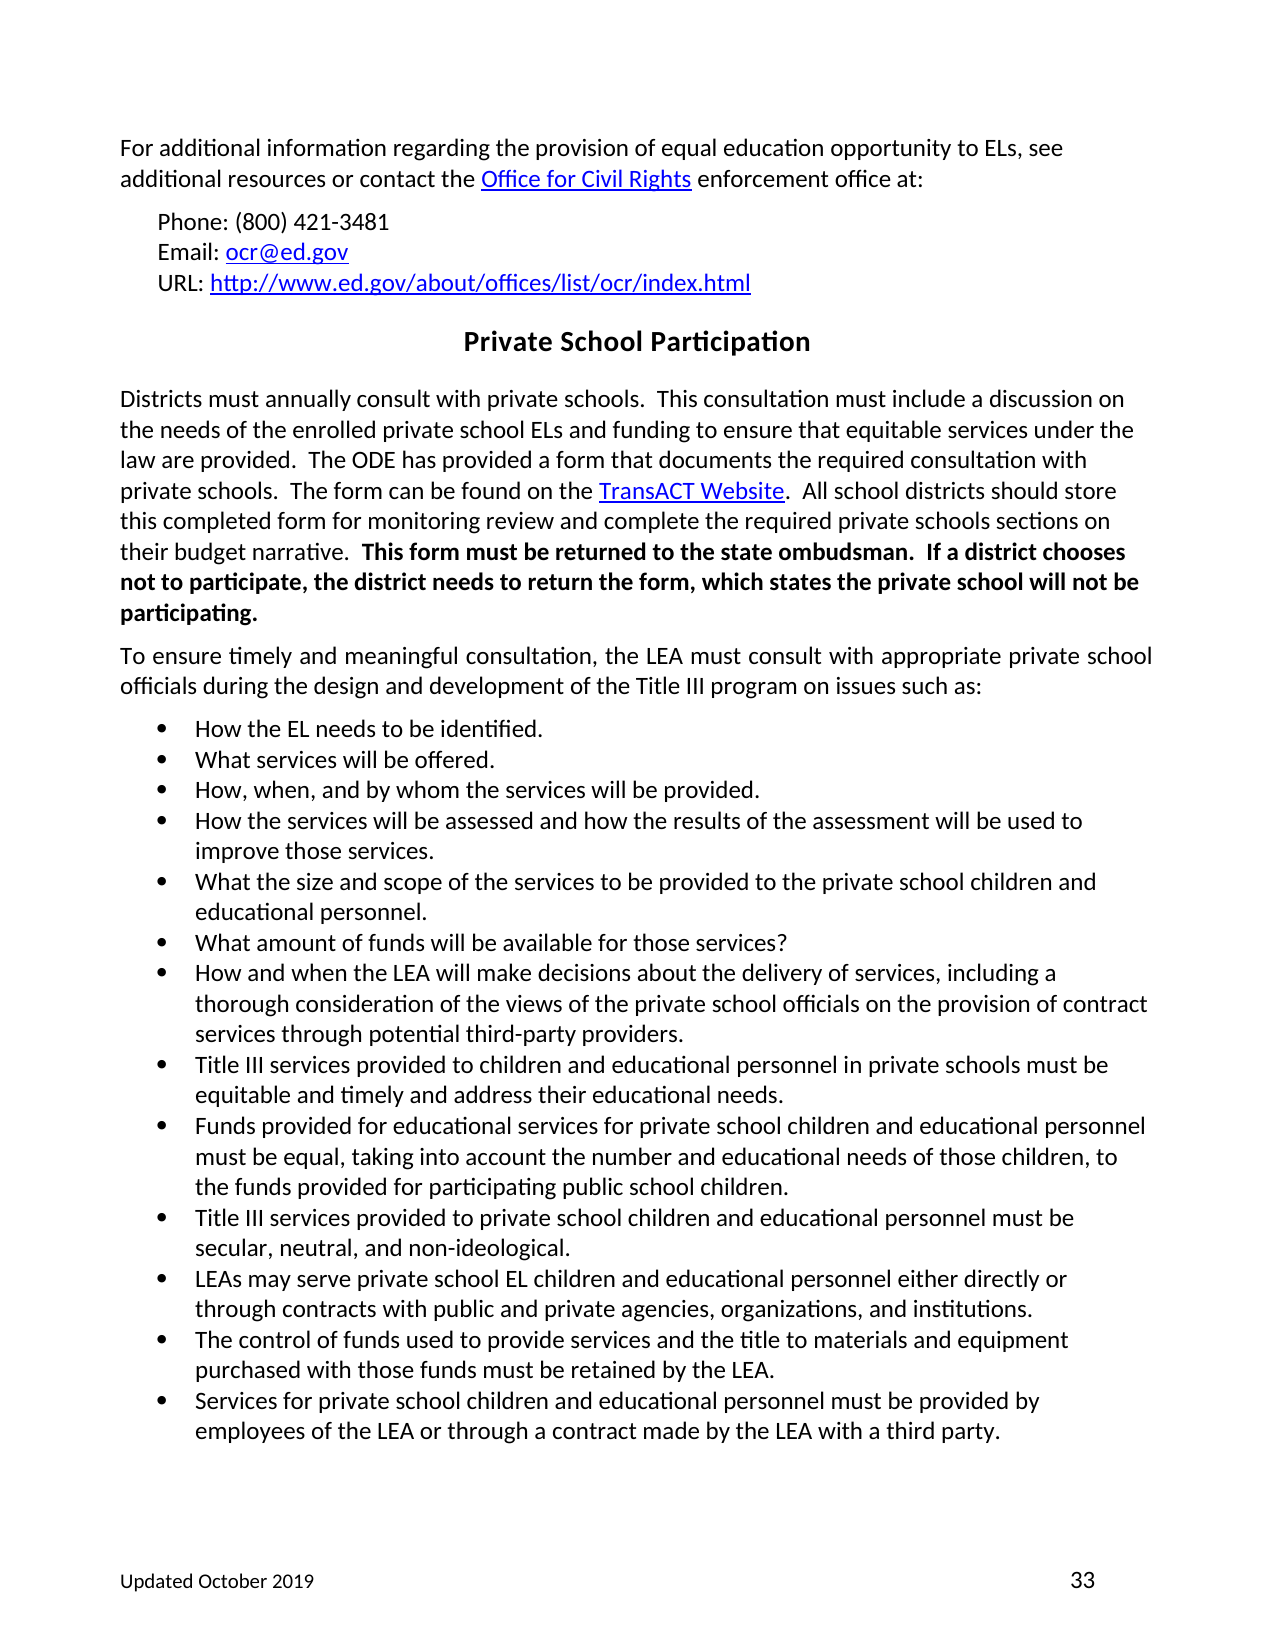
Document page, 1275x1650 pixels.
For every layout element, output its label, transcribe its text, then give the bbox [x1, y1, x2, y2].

list Title III services provided to private school children and educational personnel must be secular, neutral, and non-ideological. [157, 1202, 1155, 1263]
list Funds provided for educational services for private school children and educational personnel must be equal, taking into account the number and educational needs of those children, to the funds provided for participating public school children. [157, 1110, 1155, 1202]
list LEAs may serve private school EL children and educational personnel either directly or through contracts with public and private agencies, organizations, and institutions. [157, 1263, 1155, 1324]
list The control of funds used to provide services and the title to materials and equipment purchased with those funds must be retained by the LEA. [157, 1324, 1155, 1385]
list To ensure timely and meaningful consultation, the LEA must consult with appropriate private school officials during the design and development of the Title III program on issues such as: [120, 640, 1155, 701]
list How the services will be assessed and how the results of the assessment will be used to improve those services. [157, 805, 1155, 866]
subtitle Private School Participation [120, 323, 1155, 358]
list What the size and scope of the services to be provided to the private school children and educational personnel. [157, 866, 1155, 927]
list How the EL needs to be identified. [157, 713, 1155, 744]
list Services for private school children and educational personnel must be provided by employees of the LEA or through a contract made by the LEA with a third party. [157, 1385, 1155, 1446]
list How, when, and by whom the services will be provided. [157, 774, 1155, 805]
list How and when the LEA will make decisions about the delivery of services, including a thorough consideration of the views of the private school officials on the provision of contract services through potential third-party providers. [157, 958, 1155, 1049]
text Phone: (800) 421-3481 Email: ocr@ed.gov URL: http://www.ed.gov/about/offices/list/ocr/index.html [157, 206, 1155, 298]
list What services will be offered. [157, 744, 1155, 774]
text For additional information regarding the provision of equal education opportunity to ELs, see additional resources or contact the Office for Civil Rights enforcement office at: [120, 132, 1155, 193]
list Title III services provided to children and educational personnel in private schools must be equitable and timely and address their educational needs. [157, 1049, 1155, 1110]
list What amount of funds will be available for those services? [157, 927, 1155, 958]
text Districts must annually consult with private schools. This consultation must include a discussion on the needs of the enrolled private school ELs and funding to ensure that equitable services under the law are provided. The ODE has provided a form that documents the required consultation with private schools. The form can be found on the TransACT Website. All school districts should store this completed form for monitoring review and complete the required private schools sections on their budget narrative. This form must be returned to the state ombudsman. If a district chooses not to participate, the district needs to return the form, which states the private school will not be participating. [120, 383, 1155, 627]
